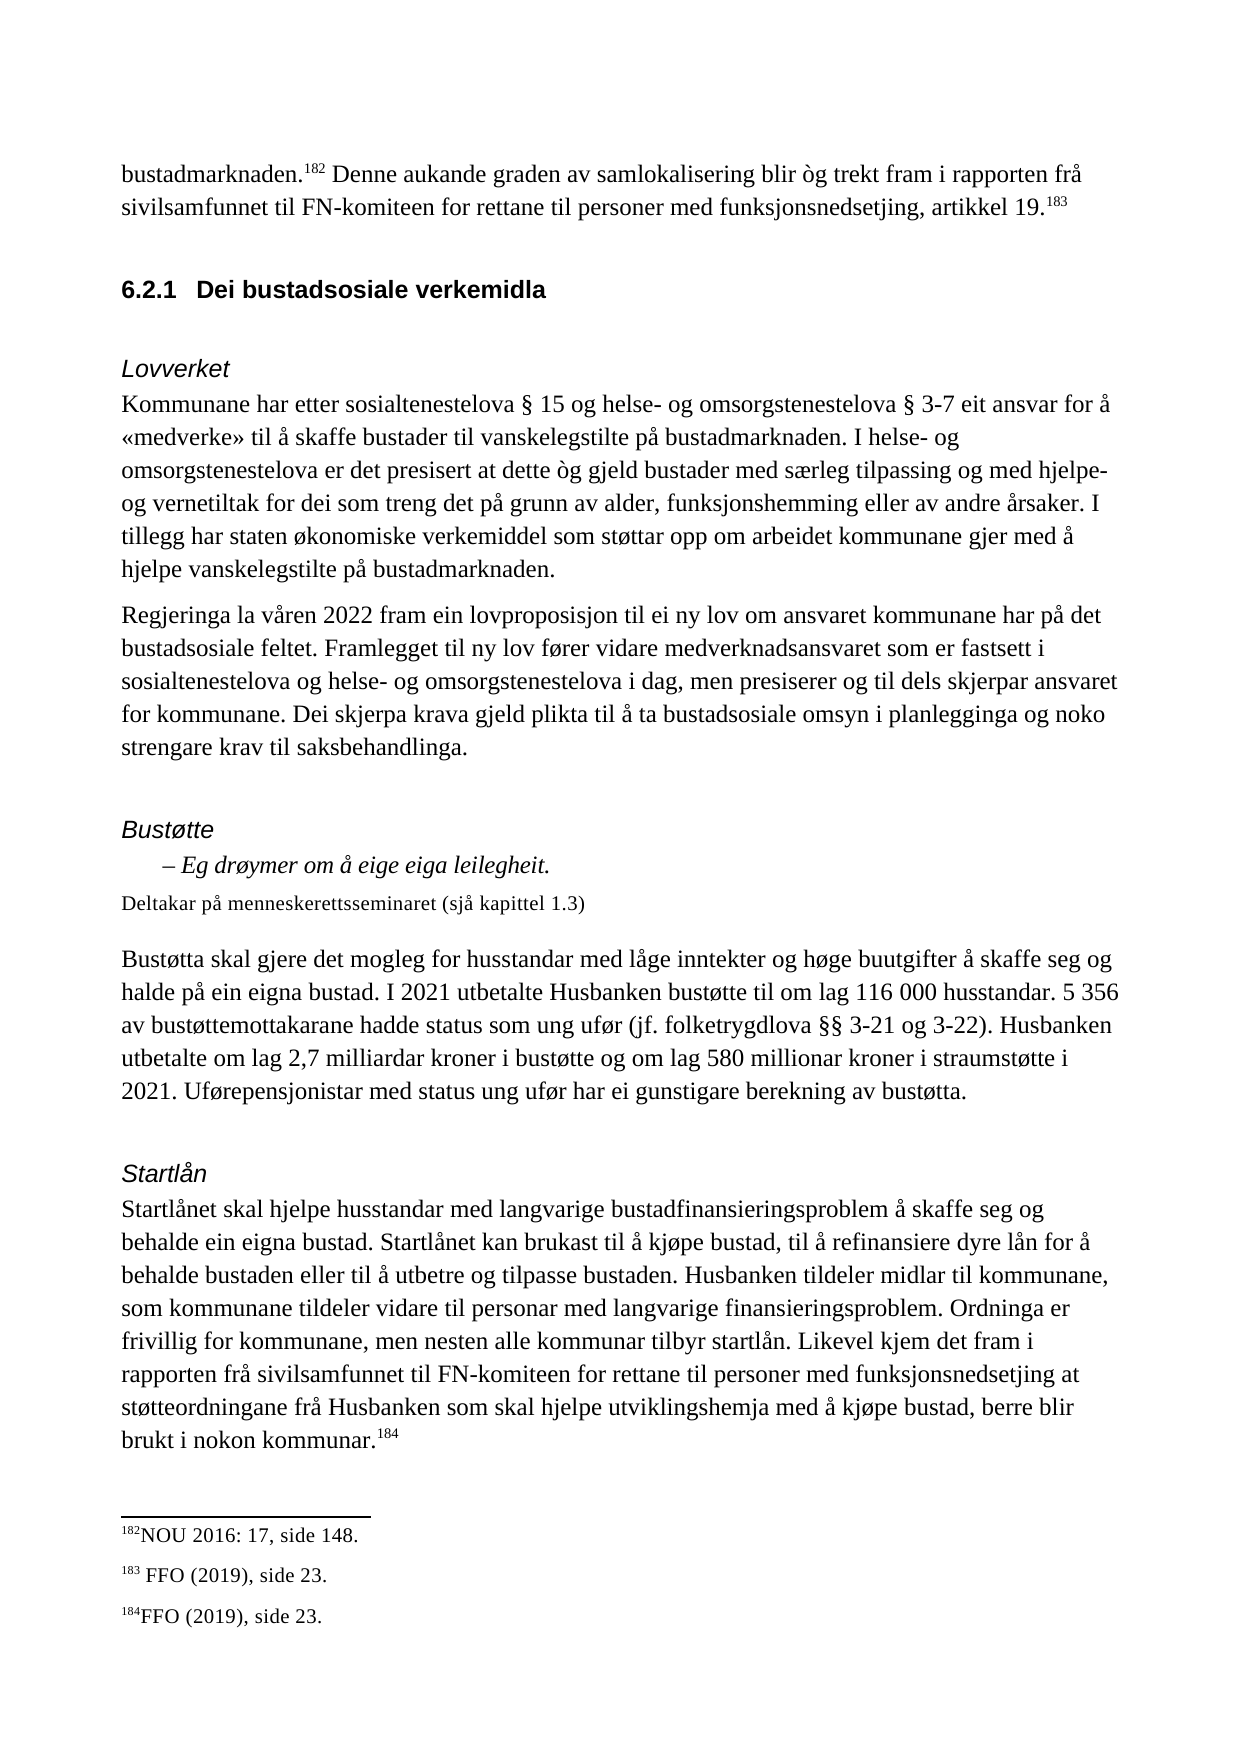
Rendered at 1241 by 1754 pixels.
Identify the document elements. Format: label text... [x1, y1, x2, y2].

text Lovverket [121, 354, 1119, 383]
text Bustøtte [121, 815, 1119, 844]
text Kommunane har etter sosialtenestelova § 15 og helse- og omsorgstenestelova § 3-7 eit ansvar for å «medverke» til å skaffe bustader til vanskelegstilte på bustadmarknaden. I helse- og omsorgstenestelova er det presisert at dette òg gjeld bustader med særleg tilpassing og med hjelpe- og vernetiltak for dei som treng det på grunn av alder, funksjonshemming eller av andre årsaker. I tillegg har staten økonomiske verkemiddel som støttar opp om arbeidet kommunane gjer med å hjelpe vanskelegstilte på bustadmarknaden. [121, 389, 1119, 583]
text – Eg drøymer om å eige eiga leilegheit. [162, 850, 1119, 879]
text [121, 159, 1119, 221]
text Regjeringa la våren 2022 fram ein lovproposisjon til ei ny lov om ansvaret kommunane har på det bustadsosiale feltet. Framlegget til ny lov fører vidare medverknadsansvaret som er fastsett i sosialtenestelova og helse- og omsorgstenestelova i dag, men presiserer og til dels skjerpar ansvaret for kommunane. Dei skjerpa krava gjeld plikta til å ta bustadsosiale omsyn i planlegginga og noko strengare krav til saksbehandlinga. [121, 600, 1119, 761]
text Deltakar på menneskerettsseminaret (sjå kapittel 1.3) [121, 891, 1119, 915]
subtitle Dei bustadsosiale verkemidla [121, 276, 1119, 304]
text Startlånet skal hjelpe husstandar med langvarige bustadfinansieringsproblem å skaffe seg og behalde ein eigna bustad. Startlånet kan brukast til å kjøpe bustad, til å refinansiere dyre lån for å behalde bustaden eller til å utbetre og tilpasse bustaden. Husbanken tildeler midlar til kommunane, som kommunane tildeler vidare til personar med langvarige finansieringsproblem. Ordninga er frivillig for kommunane, men nesten alle kommunar tilbyr startlån. Likevel kjem det fram i rapporten frå sivilsamfunnet til FN-komiteen for rettane til personer med funksjonsnedsetjing at støtteordningane frå Husbanken som skal hjelpe utviklingshemja med å kjøpe bustad, berre blir brukt i nokon kommunar. [121, 1194, 1119, 1454]
text Startlån [121, 1159, 1119, 1188]
text Bustøtta skal gjere det mogleg for husstandar med låge inntekter og høge buutgifter å skaffe seg og halde på ein eigna bustad. I 2021 utbetalte Husbanken bustøtte til om lag 116 000 husstandar. 5 356 av bustøttemottakarane hadde status som ung ufør (jf. folketrygdlova §§ 3-21 og 3-22). Husbanken utbetalte om lag 2,7 milliardar kroner i bustøtte og om lag 580 millionar kroner i straumstøtte i 2021. Uførepensjonistar med status ung ufør har ei gunstigare berekning av bustøtta. [121, 944, 1119, 1105]
